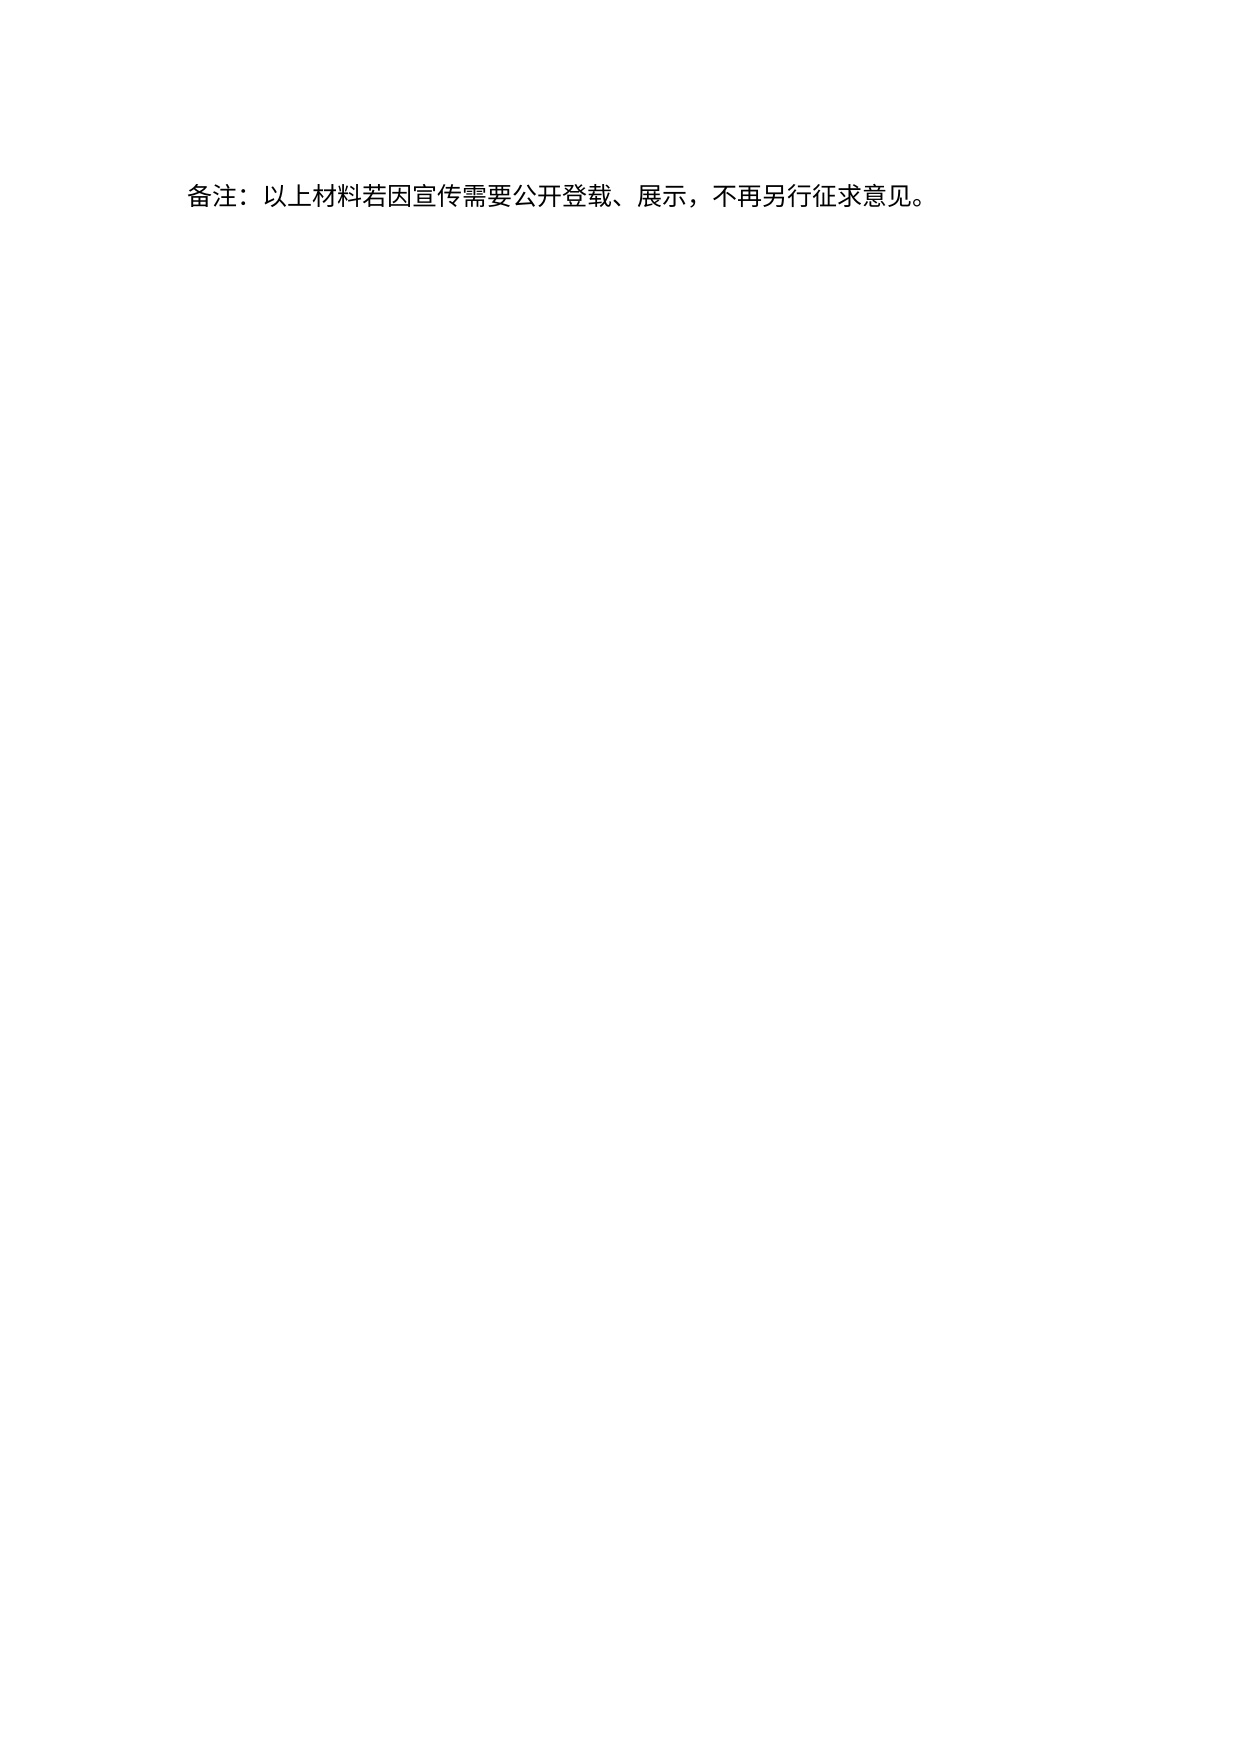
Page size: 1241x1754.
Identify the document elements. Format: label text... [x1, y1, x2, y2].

text 备注：以上材料若因宣传需要公开登载、展示，不再另行征求意见。 [187, 162, 1053, 227]
